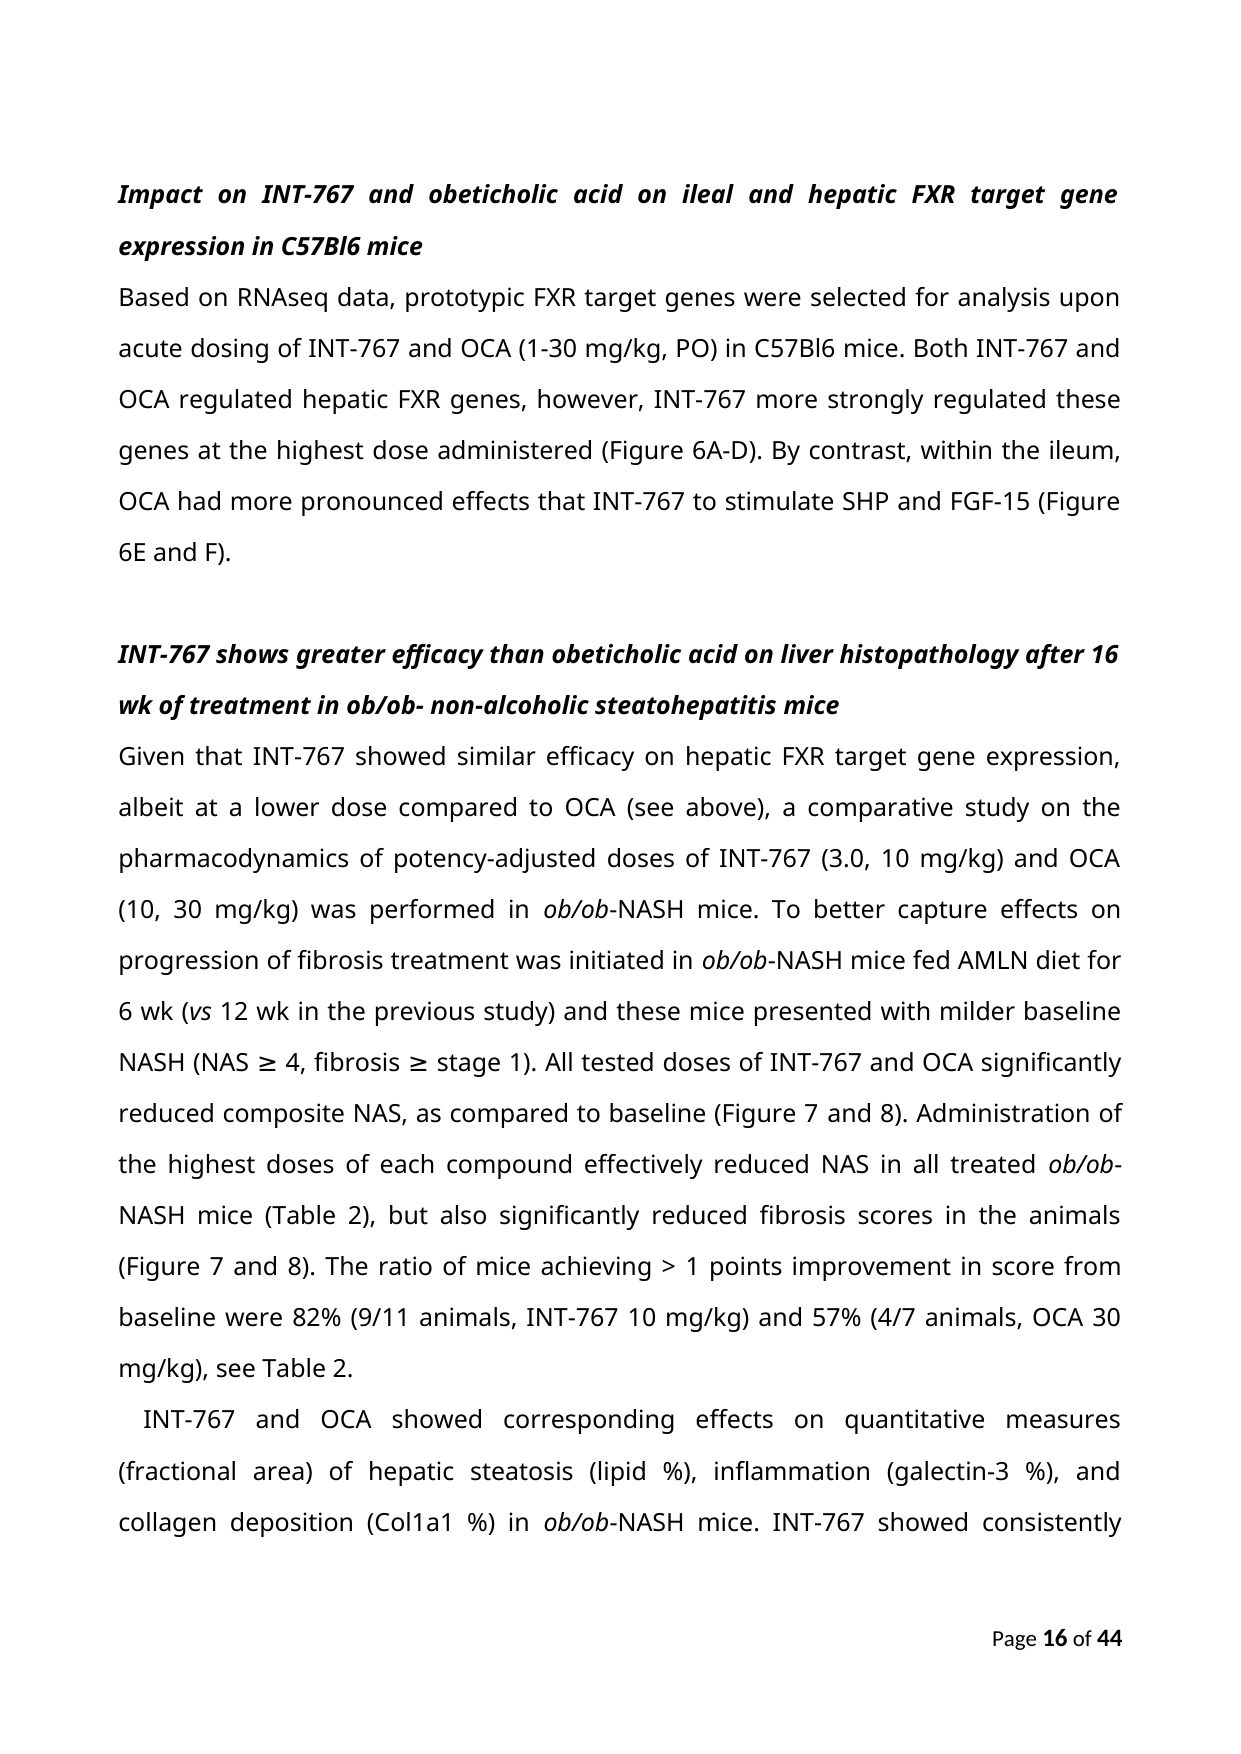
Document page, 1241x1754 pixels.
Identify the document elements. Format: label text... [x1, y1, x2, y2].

text INT-767 shows greater efficacy than obeticholic acid on liver histopathology after 16 wk of treatment in ob/ob- non-alcoholic steatohepatitis mice [118, 637, 1122, 722]
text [118, 1402, 1122, 1538]
text Based on RNAseq data, prototypic FXR target genes were selected for analysis upon acute dosing of INT-767 and OCA (1-30 mg/kg, PO) in C57Bl6 mice. Both INT-767 and OCA regulated hepatic FXR genes, however, INT-767 more strongly regulated these genes at the highest dose administered (Figure 6A-D). By contrast, within the ileum, OCA had more pronounced effects that INT-767 to stimulate SHP and FGF-15 (Figure 6E and F). [118, 279, 1122, 568]
text Given that INT-767 showed similar efficacy on hepatic FXR target gene expression, albeit at a lower dose compared to OCA (see above), a comparative study on the pharmacodynamics of potency-adjusted doses of INT-767 (3.0, 10 mg/kg) and OCA (10, 30 mg/kg) was performed in ob/ob-NASH mice. To better capture effects on progression of fibrosis treatment was initiated in ob/ob-NASH mice fed AMLN diet for 6 wk (vs 12 wk in the previous study) and these mice presented with milder baseline NASH (NAS ≥ 4, fibrosis ≥ stage 1). All tested doses of INT-767 and OCA significantly reduced composite NAS, as compared to baseline (Figure 7 and 8). Administration of the highest doses of each compound effectively reduced NAS in all treated ob/ob-NASH mice (Table 2), but also significantly reduced fibrosis scores in the animals (Figure 7 and 8). The ratio of mice achieving > 1 points improvement in score from baseline were 82% (9/11 animals, INT-767 10 mg/kg) and 57% (4/7 animals, OCA 30 mg/kg), see Table 2. [118, 739, 1122, 1385]
text Impact on INT-767 and obeticholic acid on ileal and hepatic FXR target gene expression in C57Bl6 mice [118, 177, 1122, 262]
